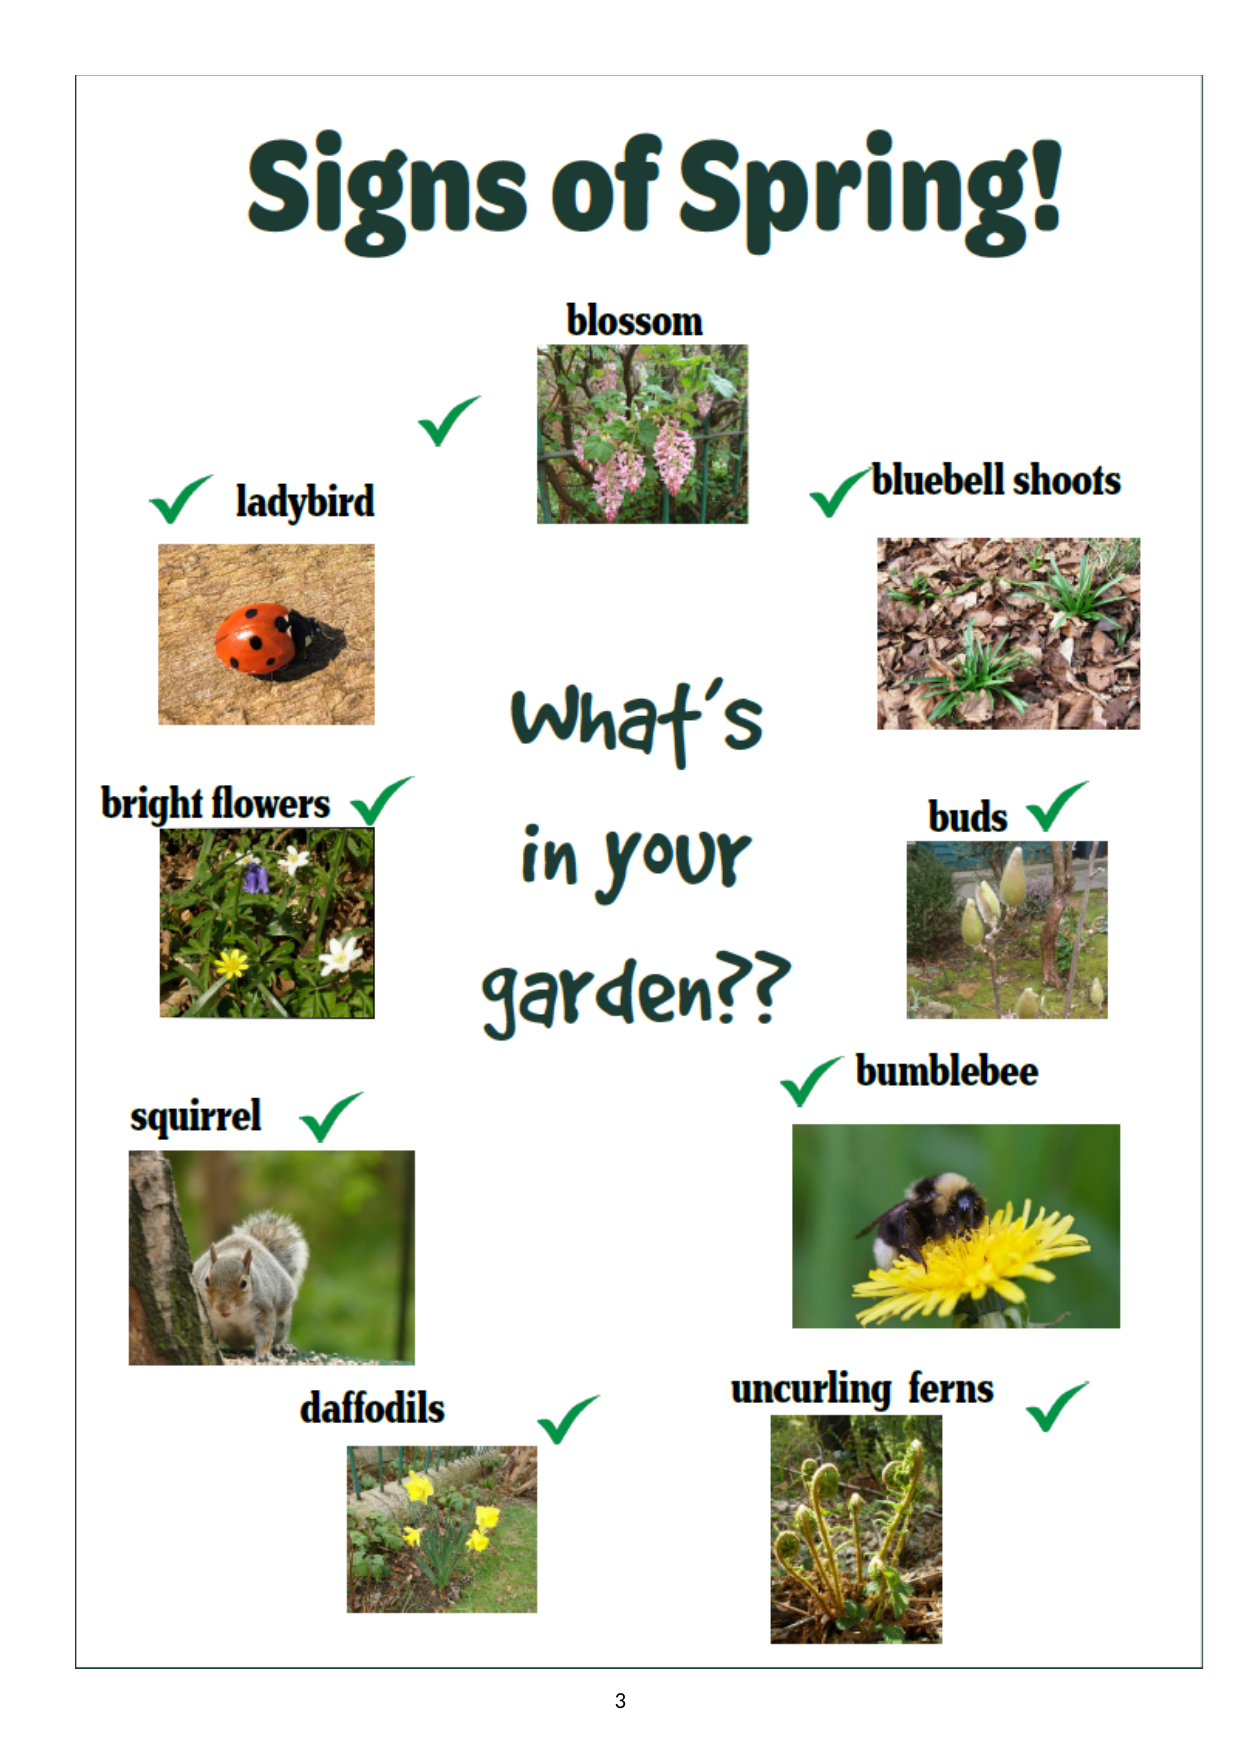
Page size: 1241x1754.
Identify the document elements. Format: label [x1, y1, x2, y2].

picture [75, 75, 1204, 1669]
